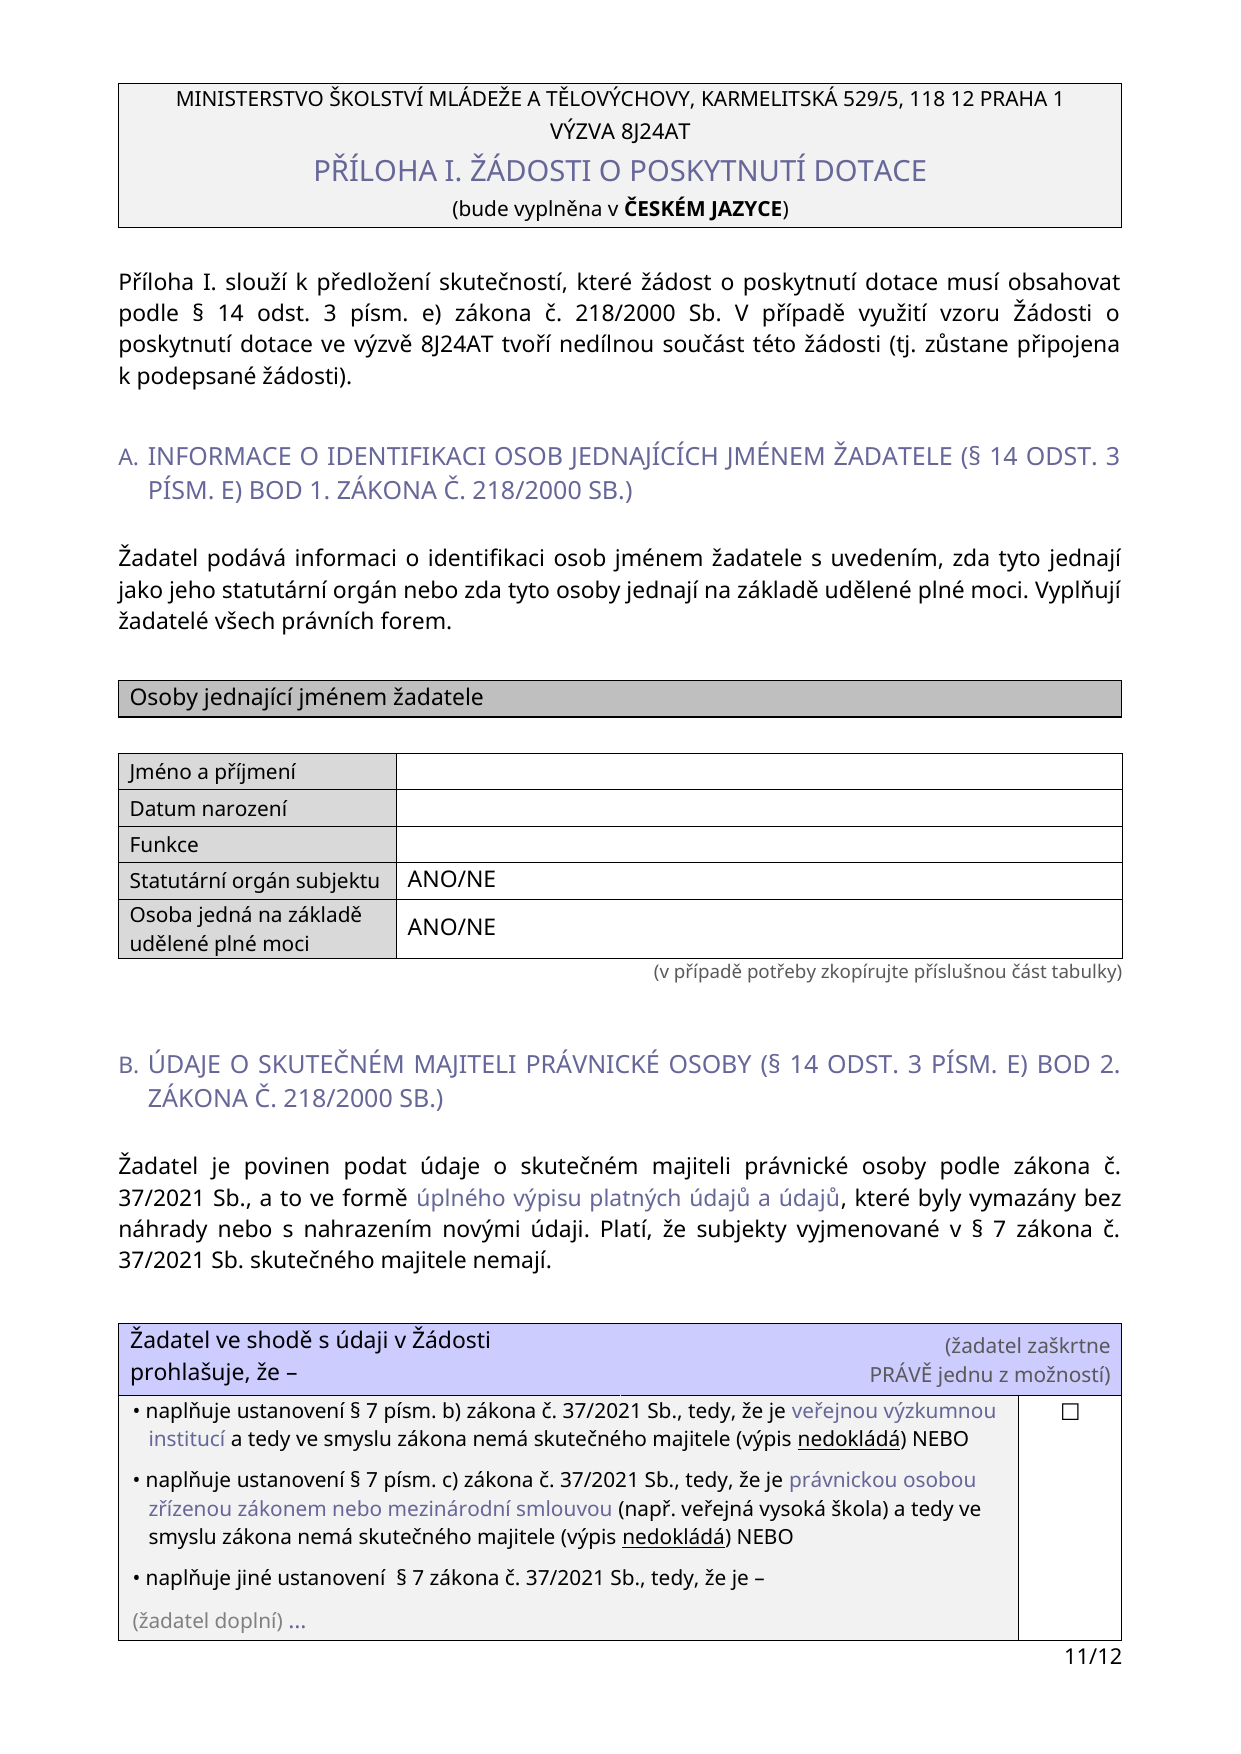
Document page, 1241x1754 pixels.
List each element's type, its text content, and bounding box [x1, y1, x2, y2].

table_cell ANO/NE [397, 900, 1122, 958]
list Informace o identifikaci osob jednajících jménem žadatele (§ 14 odst. 3 písm. e) bod 1. zákona č. 218/2000 Sb.) [118, 439, 1122, 507]
text (v případě potřeby zkopírujte příslušnou část tabulky) [118, 959, 1122, 984]
table_cell [1019, 1396, 1121, 1640]
table_header Žadatel ve shodě s údaji v Žádosti prohlašuje, že – [119, 1324, 620, 1395]
table_header [397, 754, 1122, 789]
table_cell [119, 1396, 1018, 1640]
table_header (žadatel zaškrtne PRÁVĚ jednu z možností) [621, 1324, 1121, 1395]
text Žadatel je povinen podat údaje o skutečném majiteli právnické osoby podle zákona č. 37/2021 Sb., a to ve formě úplného výpisu platných údajů a údajů, které byly vymazány bez náhrady nebo s nahrazením novými údaji. Platí, že subjekty vyjmenované v § 7 zákona č. 37/2021 Sb. skutečného majitele nemají. [118, 1150, 1122, 1275]
table_cell [397, 827, 1122, 862]
table_cell ANO/NE [397, 863, 1122, 899]
text Příloha I. slouží k předložení skutečností, které žádost o poskytnutí dotace musí obsahovat podle § 14 odst. 3 písm. e) zákona č. 218/2000 Sb. V případě využití vzoru Žádosti o poskytnutí dotace ve výzvě 8J24AT tvoří nedílnou součást této žádosti (tj. zůstane připojena k podepsané žádosti). [118, 266, 1122, 391]
table_header Ministerstvo školstvÍ mládeže a tělovýchovy, Karmelitská 529/5, 118 12 Praha 1 Výzva 8J24AT Příloha I. ŽádostI o poskytnutí dotace (bude vyplněna v ČESKÉM JAZYCE) [119, 84, 1121, 227]
table_cell Funkce [119, 827, 396, 862]
table_cell Datum narození [119, 790, 396, 826]
table_header Jméno a příjmení [119, 754, 396, 789]
table_cell [397, 790, 1122, 826]
table_header Osoby jednající jménem žadatele [119, 681, 1121, 716]
table_cell Statutární orgán subjektu [119, 863, 396, 899]
text Žadatel podává informaci o identifikaci osob jménem žadatele s uvedením, zda tyto jednají jako jeho statutární orgán nebo zda tyto osoby jednají na základě udělené plné moci. Vyplňují žadatelé všech právních forem. [118, 542, 1122, 636]
table_cell Osoba jedná na základě udělené plné moci [119, 900, 396, 958]
list údaje o skutečném majiteli právnické osoby (§ 14 odst. 3 písm. e) bod 2. zákona č. 218/2000 Sb.) [118, 1047, 1122, 1115]
